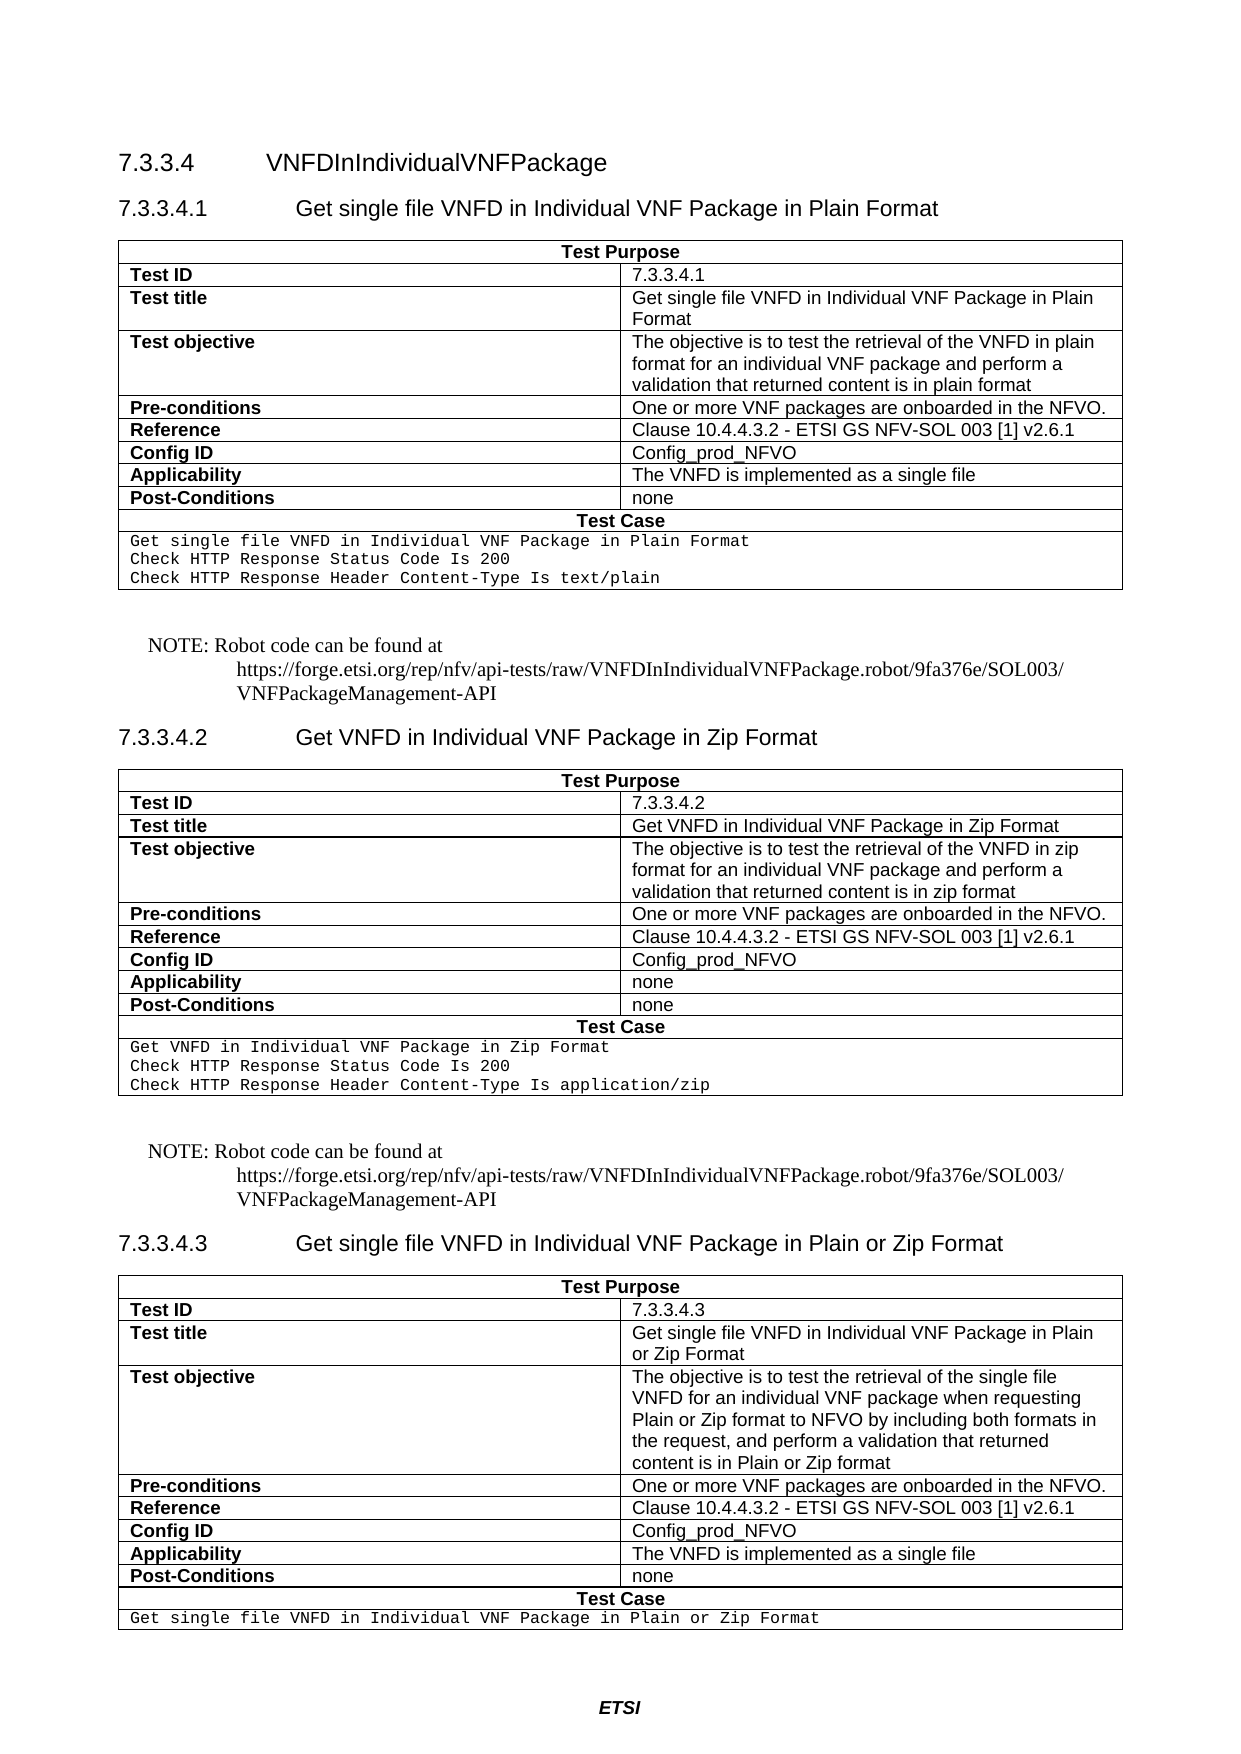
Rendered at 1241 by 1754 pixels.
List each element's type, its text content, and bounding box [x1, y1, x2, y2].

subtitle 7.3.3.4.1 Get single file VNFD in Individual VNF Package in Plain Format [118, 195, 1122, 222]
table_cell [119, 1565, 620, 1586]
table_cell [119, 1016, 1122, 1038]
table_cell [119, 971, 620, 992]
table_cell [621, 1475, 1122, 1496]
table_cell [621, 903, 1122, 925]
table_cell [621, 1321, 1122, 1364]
subtitle 7.3.3.4.3 Get single file VNFD in Individual VNF Package in Plain or Zip Format [118, 1230, 1122, 1256]
text NOTE: Robot code can be found at https://forge.etsi.org/rep/nfv/api-tests/raw/VNFDInIndividualVNFPackage.robot/9fa376e/SOL003/VNFPackageManagement-API [148, 1139, 1122, 1211]
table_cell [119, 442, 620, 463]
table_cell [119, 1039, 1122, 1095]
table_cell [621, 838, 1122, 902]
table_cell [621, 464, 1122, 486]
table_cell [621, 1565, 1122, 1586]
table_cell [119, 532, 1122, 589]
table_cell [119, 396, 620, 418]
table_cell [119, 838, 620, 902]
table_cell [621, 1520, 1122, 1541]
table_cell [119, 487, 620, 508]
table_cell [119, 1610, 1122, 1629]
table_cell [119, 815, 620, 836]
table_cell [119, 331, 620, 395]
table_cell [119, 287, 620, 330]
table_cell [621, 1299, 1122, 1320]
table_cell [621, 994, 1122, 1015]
subtitle 7.3.3.4.2 Get VNFD in Individual VNF Package in Zip Format [118, 723, 1122, 750]
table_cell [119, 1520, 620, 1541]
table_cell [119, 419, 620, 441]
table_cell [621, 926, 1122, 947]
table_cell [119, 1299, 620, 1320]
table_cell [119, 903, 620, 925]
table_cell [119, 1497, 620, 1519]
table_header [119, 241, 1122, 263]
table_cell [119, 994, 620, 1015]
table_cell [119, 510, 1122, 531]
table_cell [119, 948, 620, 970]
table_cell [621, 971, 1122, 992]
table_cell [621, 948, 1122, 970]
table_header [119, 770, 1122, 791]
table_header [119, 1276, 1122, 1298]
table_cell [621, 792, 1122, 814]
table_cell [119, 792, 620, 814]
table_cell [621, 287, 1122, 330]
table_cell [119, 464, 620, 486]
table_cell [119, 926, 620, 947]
subtitle 7.3.3.4 VNFDInIndividualVNFPackage [118, 148, 1122, 176]
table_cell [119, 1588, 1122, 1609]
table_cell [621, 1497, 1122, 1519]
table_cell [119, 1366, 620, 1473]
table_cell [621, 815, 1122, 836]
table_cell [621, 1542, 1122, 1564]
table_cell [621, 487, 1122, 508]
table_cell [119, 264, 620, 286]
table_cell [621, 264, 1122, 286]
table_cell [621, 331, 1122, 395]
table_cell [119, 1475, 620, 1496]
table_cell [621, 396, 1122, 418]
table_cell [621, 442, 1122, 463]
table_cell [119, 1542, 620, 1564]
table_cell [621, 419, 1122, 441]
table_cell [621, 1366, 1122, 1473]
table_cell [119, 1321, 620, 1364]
text NOTE: Robot code can be found at https://forge.etsi.org/rep/nfv/api-tests/raw/VNFDInIndividualVNFPackage.robot/9fa376e/SOL003/VNFPackageManagement-API [148, 632, 1122, 705]
